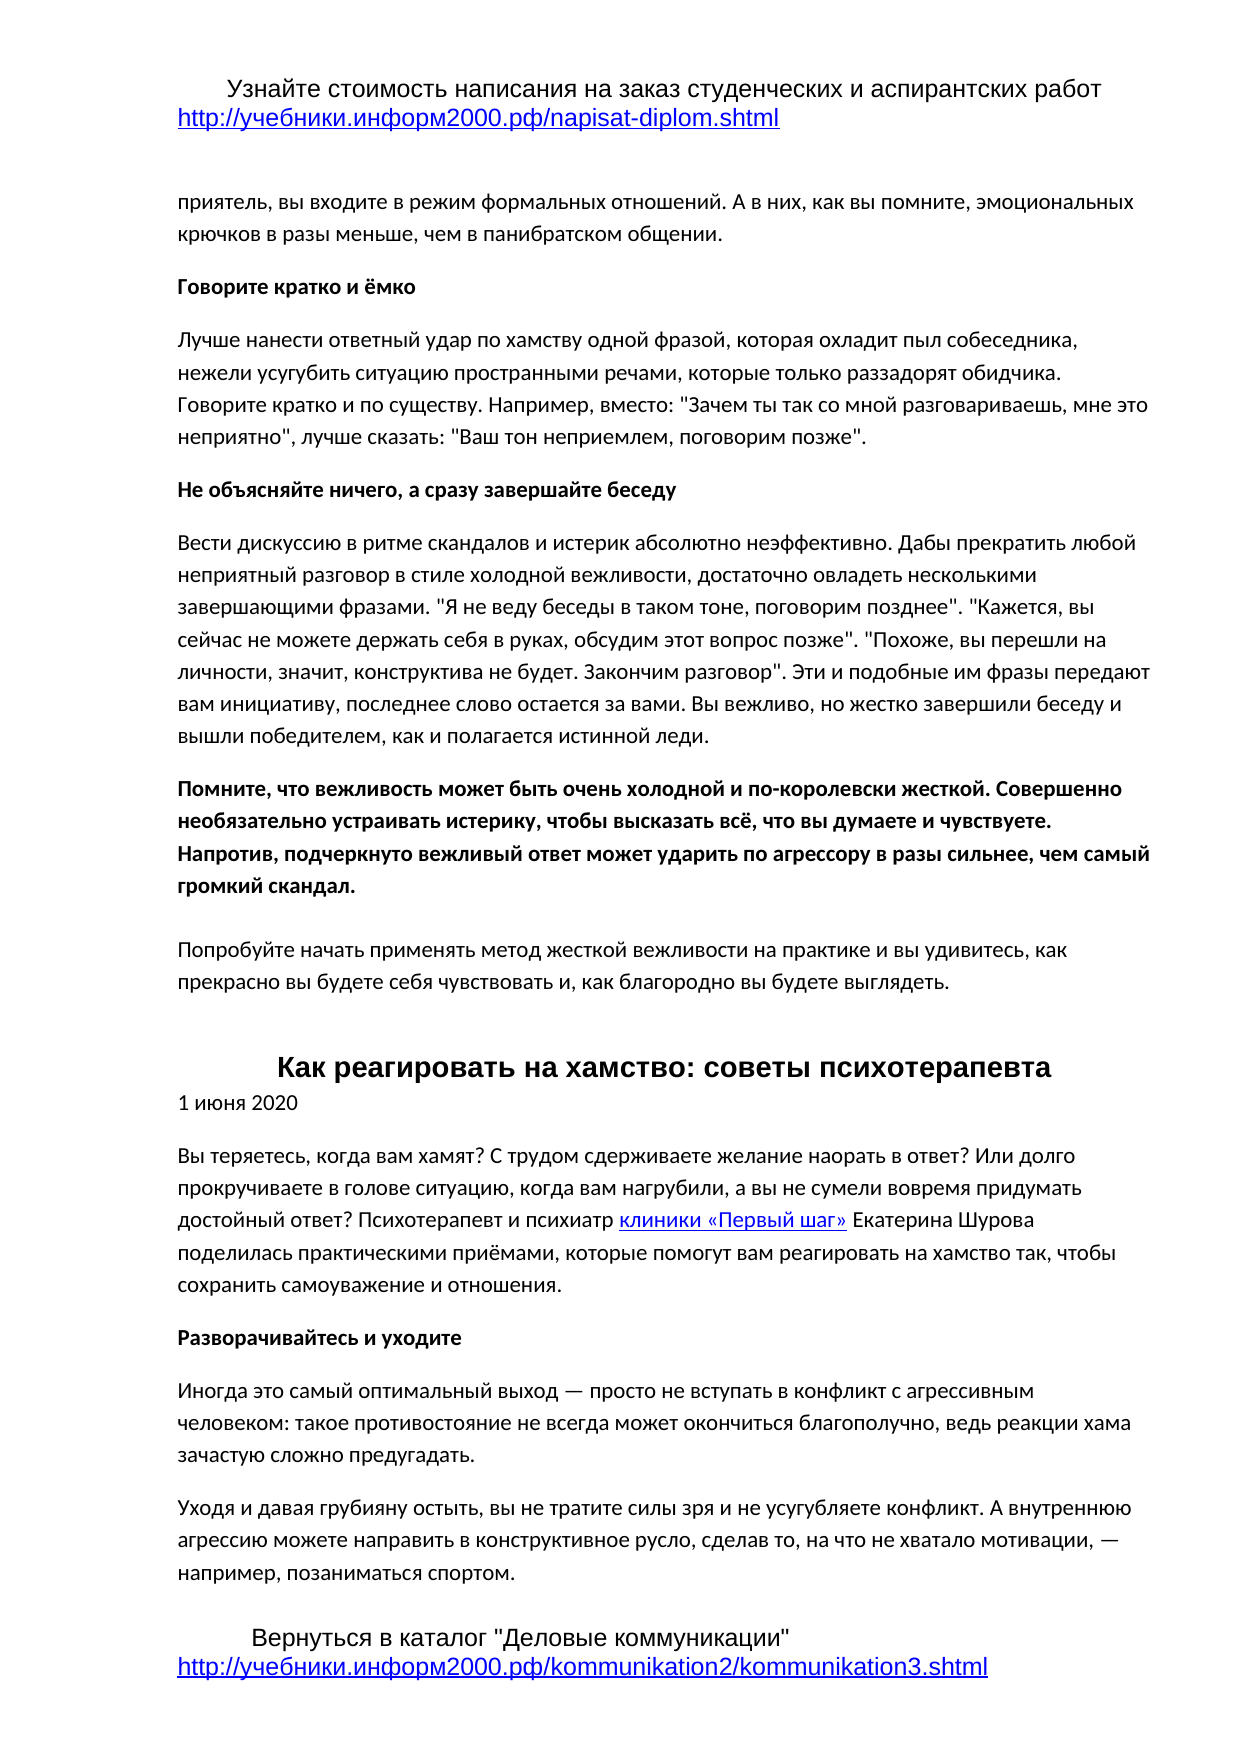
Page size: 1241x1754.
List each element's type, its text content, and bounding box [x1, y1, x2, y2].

text Помните, что вежливость может быть очень холодной и по-королевски жесткой. Совершенно необязательно устраивать истерику, чтобы высказать всё, что вы думаете и чувствуете. Напротив, подчеркнуто вежливый ответ может ударить по агрессору в разы сильнее, чем самый громкий скандал. Попробуйте начать применять метод жесткой вежливости на практике и вы удивитесь, как прекрасно вы будете себя чувствовать и, как благородно вы будете выглядеть. [177, 774, 1152, 995]
text Разворачивайтесь и уходите [177, 1323, 1152, 1351]
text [177, 187, 1152, 247]
text Вы теряетесь, когда вам хамят? С трудом сдерживаете желание наорать в ответ? Или долго прокручиваете в голове ситуацию, когда вам нагрубили, а вы не сумели вовремя придумать достойный ответ? Психотерапевт и психиатр клиники «Первый шаг» Екатерина Шурова поделилась практическими приёмами, которые помогут вам реагировать на хамство так, чтобы сохранить самоуважение и отношения. [177, 1141, 1152, 1298]
text Лучше нанести ответный удар по хамству одной фразой, которая охладит пыл собеседника, нежели усугубить ситуацию пространными речами, которые только раззадорят обидчика. Говорите кратко и по существу. Например, вместо: "Зачем ты так со мной разговариваешь, мне это неприятно", лучше сказать: "Ваш тон неприемлем, поговорим позже". [177, 326, 1152, 450]
text Уходя и давая грубияну остыть, вы не тратите силы зря и не усугубляете конфликт. А внутреннюю агрессию можете направить в конструктивное русло, сделав то, на что не хватало мотивации, — например, позаниматься спортом. [177, 1493, 1152, 1586]
text Говорите кратко и ёмко [177, 272, 1152, 301]
subtitle Как реагировать на хамство: советы психотерапевта [177, 1049, 1152, 1083]
text Не объясняйте ничего, а сразу завершайте беседу [177, 475, 1152, 503]
text Иногда это самый оптимальный выход — просто не вступать в конфликт с агрессивным человеком: такое противостояние не всегда может окончиться благополучно, ведь реакции хама зачастую сложно предугадать. [177, 1376, 1152, 1468]
text 1 июня 2020 [177, 1088, 1152, 1116]
text Вести дискуссию в ритме скандалов и истерик абсолютно неэффективно. Дабы прекратить любой неприятный разговор в стиле холодной вежливости, достаточно овладеть несколькими завершающими фразами. "Я не веду беседы в таком тоне, поговорим позднее". "Кажется, вы сейчас не можете держать себя в руках, обсудим этот вопрос позже". "Похоже, вы перешли на личности, значит, конструктива не будет. Закончим разговор". Эти и подобные им фразы передают вам инициативу, последнее слово остается за вами. Вы вежливо, но жестко завершили беседу и вышли победителем, как и полагается истинной леди. [177, 528, 1152, 749]
